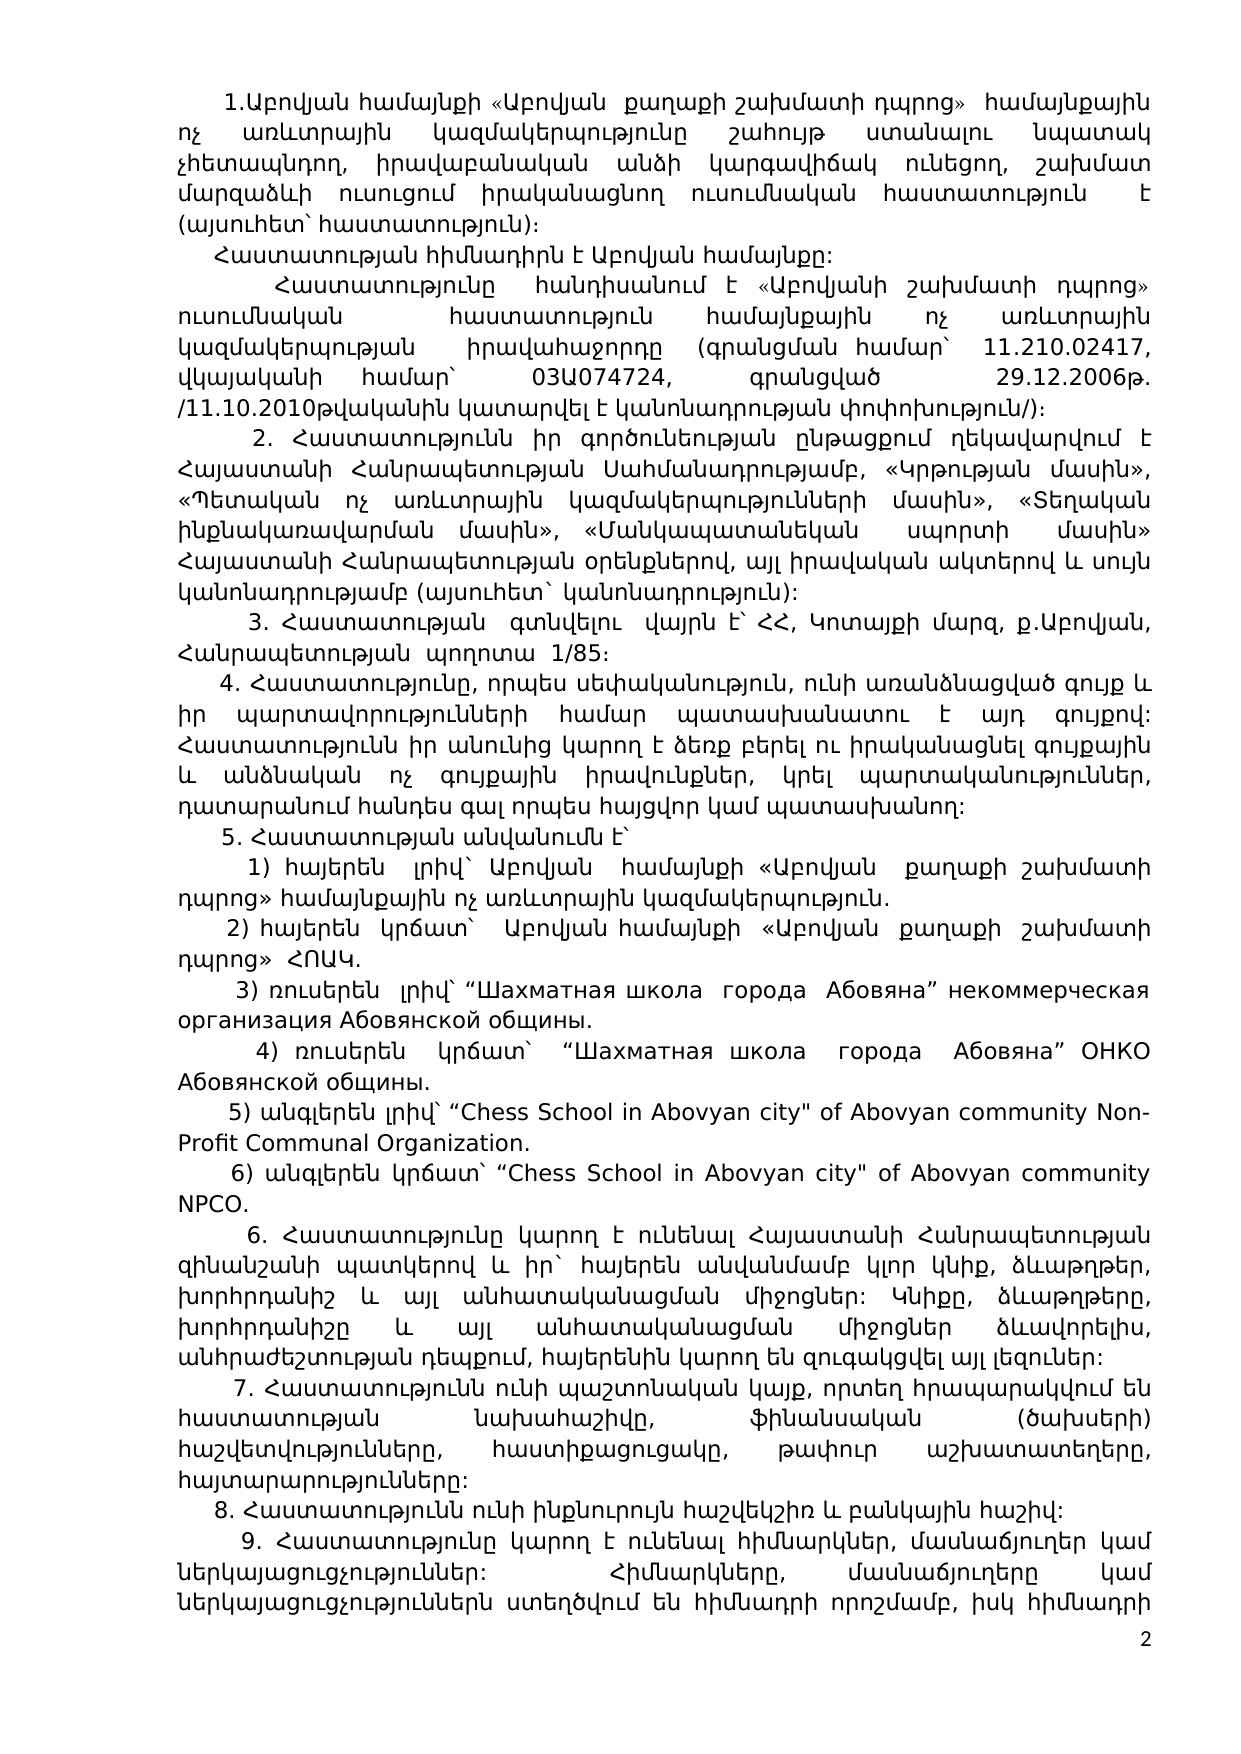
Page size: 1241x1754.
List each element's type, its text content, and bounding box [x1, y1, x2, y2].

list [177, 1222, 1152, 1616]
list 1․Աբովյան համայնքի Աբովյան քաղաքի շախմատի դպրոց համայնքային ոչ առևտրային կազմակերպությունը շահույթ ստանալու նպատակ չհետապնդող, իրավաբանական անձի կարգավիճակ ունեցող, շախմատ մարզաձևի ուսուցում իրականացնող ուսումնական հաստատություն է (այսուհետ՝ հաստատություն)։ Հաստատության հիմնադիրն է Աբովյան համայնքը: Հաստատությունը հանդիսանում է Աբովյանի շախմատի դպրոց ուսումնական հաստատություն համայնքային ոչ առևտրային կազմակերպության իրավահաջորդը (գրանցման համար՝ 11․210.02417, վկայականի համար՝ 03Ա074724, գրանցված 29.12.2006թ. /11.10.2010թվականին կատարվել է կանոնադրության փոփոխություն/)։ 2. Հաստատությունն իր գործունեության ընթացքում ղեկավարվում է Հայաստանի Հանրապետության Սահմանադրությամբ, «Կրթության մասին», «Պետական ոչ առևտրային կազմակերպությունների մասին», «Տեղական ինքնակառավարման մասին», «Մանկապատանեկան սպորտի մասին» Հայաստանի Հանրապետության օրենքներով, այլ իրավական ակտերով և սույն կանոնադրությամբ (այսուհետ` կանոնադրություն): 3. Հաստատության գտնվելու վայրն է՝ ՀՀ, Կոտայքի մարզ, ք․Աբովյան, Հանրապետության պողոտա 1/85։ 4. Հաստատությունը, որպես սեփականություն, ունի առանձնացված գույք և իր պարտավորությունների համար պատասխանատու է այդ գույքով: Հաստատությունն իր անունից կարող է ձեռք բերել ու իրականացնել գույքային և անձնական ոչ գույքային իրավունքներ, կրել պարտականություններ, դատարանում հանդես գալ որպես հայցվոր կամ պատասխանող: 5․ Հաստատության անվանումն է՝ 1) հայերեն լրիվ` Աբովյան համայնքի «Աբովյան քաղաքի շախմատի դպրոց» համայնքային ոչ առևտրային կազմակերպություն. 2) հայերեն կրճատ՝ Աբովյան համայնքի «Աբովյան քաղաքի շախմատի դպրոց» ՀՈԱԿ. 3) ռուսերեն լրիվ՝ “Шахматная школа города Абовяна” некоммерческая организация Абовянской общины. 4) ռուսերեն կրճատ՝ “Шахматная школа города Абовяна” ОНКО Абовянской общины. 5) անգլերեն լրիվ՝ “Chess School in Abovyan city" of Abovyan community Non-Profit Communal Organization. 6) անգլերեն կրճատ՝ “Chess School in Abovyan city" of Abovyan community NPCO. [177, 89, 1152, 1218]
